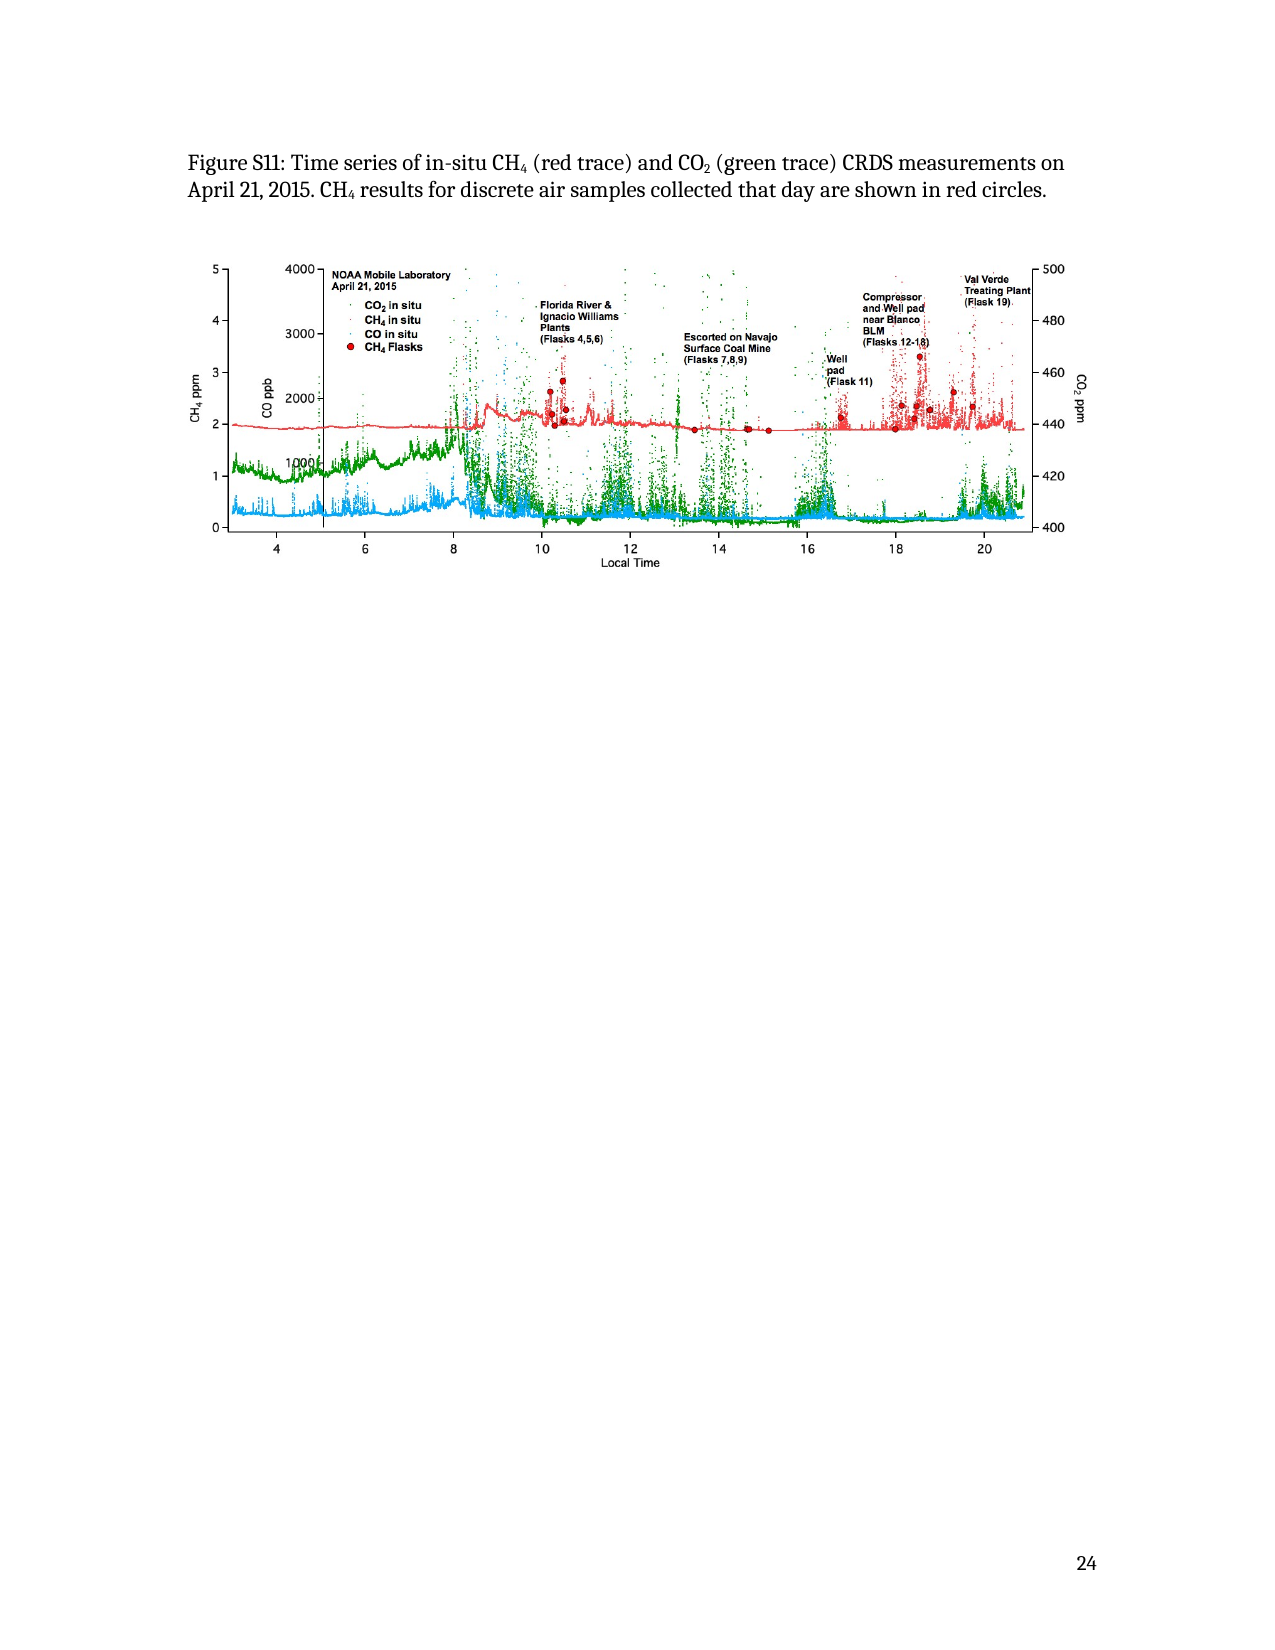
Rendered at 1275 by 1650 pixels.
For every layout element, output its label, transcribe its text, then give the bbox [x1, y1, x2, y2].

text Figure S11: Time series of in-situ CH4 (red trace) and CO2 (green trace) CRDS measurements on April 21, 2015. CH4 results for discrete air samples collected that day are shown in red circles. [187, 150, 1097, 203]
picture [187, 255, 1088, 570]
